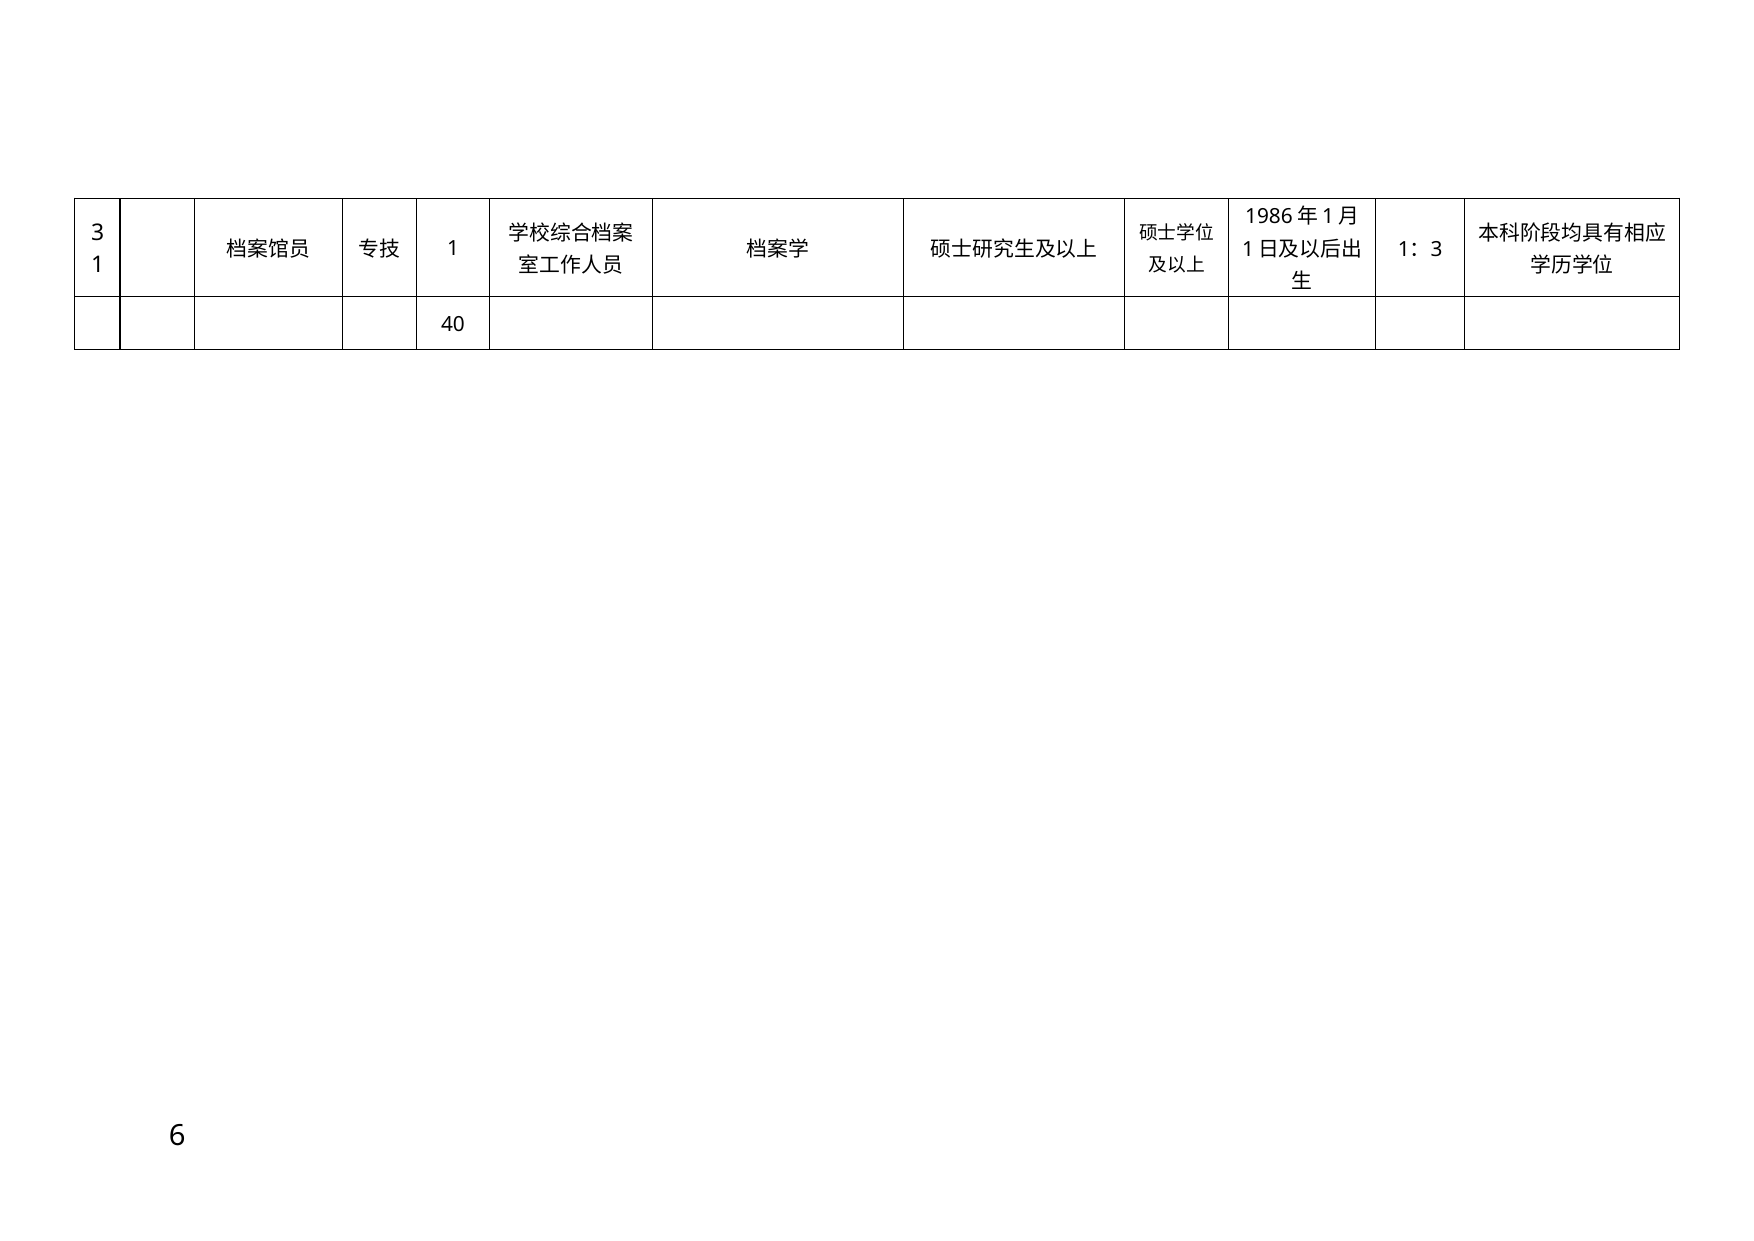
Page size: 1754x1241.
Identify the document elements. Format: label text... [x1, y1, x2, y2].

table_cell [195, 297, 342, 349]
table_cell [1229, 297, 1375, 349]
table_cell 本科阶段均具有相应学历学位 [1465, 199, 1679, 296]
table_cell [1125, 297, 1228, 349]
table_cell 硕士学位及以上 [1125, 199, 1228, 296]
table_cell 1986年1月1日及以后出生 [1229, 199, 1375, 296]
table_cell 档案馆员 [195, 199, 342, 296]
table_cell 1：3 [1376, 199, 1464, 296]
table_cell [343, 297, 416, 349]
table_cell [490, 297, 652, 349]
table_cell 40 [417, 297, 489, 349]
table_cell [1465, 297, 1679, 349]
table_cell [1376, 297, 1464, 349]
table_cell 硕士研究生及以上 [904, 199, 1124, 296]
table_cell 专技 [343, 199, 416, 296]
table_cell 档案学 [653, 199, 903, 296]
table_cell [653, 297, 903, 349]
table_cell [75, 297, 119, 349]
table_cell 学校综合档案室工作人员 [490, 199, 652, 296]
table_cell 31 [75, 199, 119, 296]
table_cell 1 [417, 199, 489, 296]
table_cell [904, 297, 1124, 349]
table_cell [121, 297, 194, 349]
